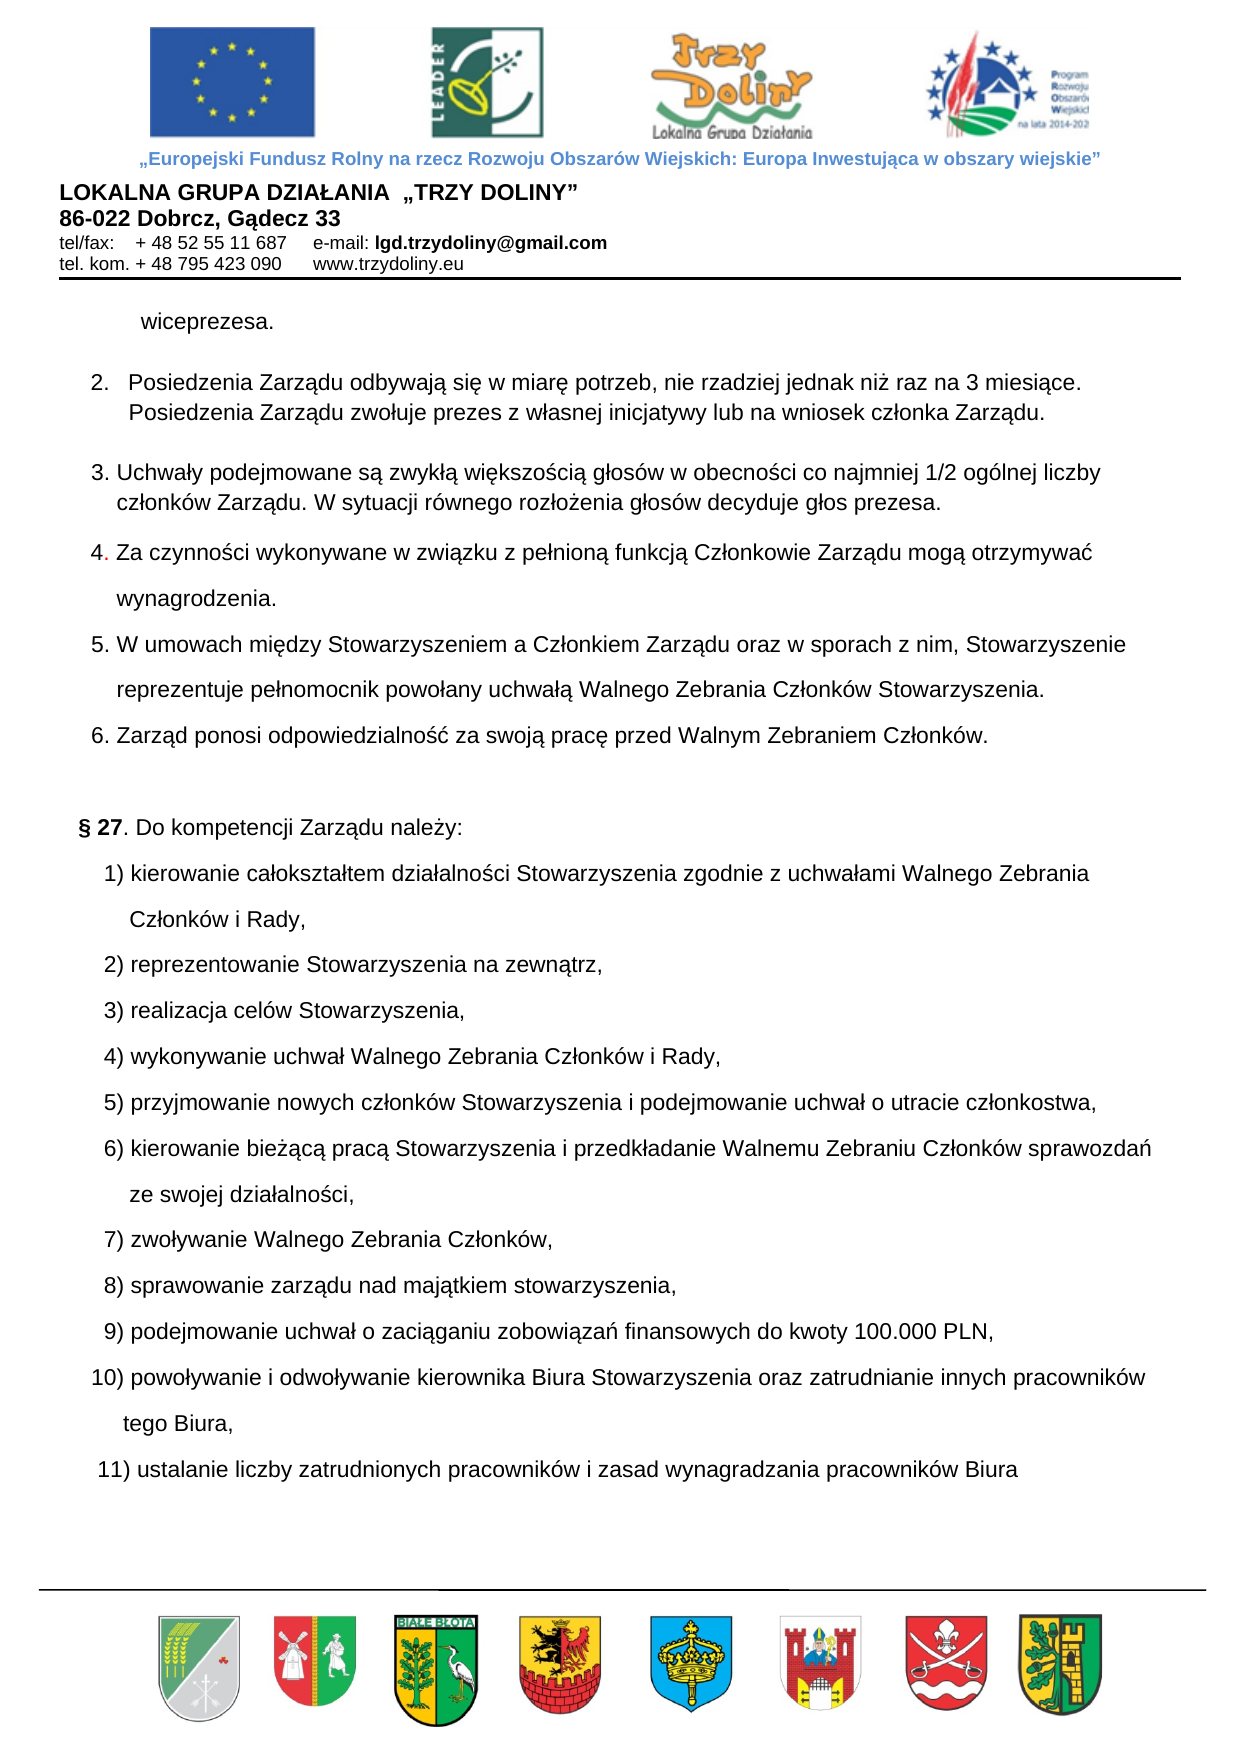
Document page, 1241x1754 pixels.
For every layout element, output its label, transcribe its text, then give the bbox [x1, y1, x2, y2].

list Posiedzenia Zarządu odbywają się w miarę potrzeb, nie rzadziej jednak niż raz na 3 miesiące. [90, 368, 1181, 395]
text 3. Uchwały podejmowane są zwykłą większością głosów w obecności co najmniej 1/2 ogólnej liczby [59, 429, 1181, 485]
text 4. Za czynności wykonywane w związku z pełnioną funkcją Członkowie Zarządu mogą otrzymywać [90, 519, 1181, 565]
text Członków i Rady, 2) reprezentowanie Stowarzyszenia na zewnątrz, 3) realizacja celów Stowarzyszenia, 4) wykonywanie uchwał Walnego Zebrania Członków i Rady, 5) przyjmowanie nowych członków Stowarzyszenia i podejmowanie uchwał o utracie członkostwa, 6) kierowanie bieżącą pracą Stowarzyszenia i przedkładanie Walnemu Zebraniu Członków sprawozdań [59, 886, 1181, 1161]
text członków Zarządu. W sytuacji równego rozłożenia głosów decyduje głos prezesa. [59, 489, 1181, 516]
text tego Biura, 11) ustalanie liczby zatrudnionych pracowników i zasad wynagradzania pracowników Biura [59, 1390, 1181, 1482]
text Posiedzenia Zarządu zwołuje prezes z własnej inicjatywy lub na wniosek członka Zarządu. [90, 399, 1181, 425]
picture [150, 27, 1091, 139]
text wynagrodzenia. [59, 565, 1181, 611]
text 5. W umowach między Stowarzyszeniem a Członkiem Zarządu oraz w sporach z nim, Stowarzyszenie [59, 611, 1181, 657]
text reprezentuje pełnomocnik powołany uchwałą Walnego Zebrania Członków Stowarzyszenia. 6. Zarząd ponosi odpowiedzialność za swoją pracę przed Walnym Zebraniem Członków. § 27. Do kompetencji Zarządu należy: 1) kierowanie całokształtem działalności Stowarzyszenia zgodnie z uchwałami Walnego Zebrania [59, 657, 1181, 886]
picture [158, 1614, 1103, 1727]
list wiceprezesa. [128, 308, 1181, 334]
text ze swojej działalności, 7) zwoływanie Walnego Zebrania Członków, 8) sprawowanie zarządu nad majątkiem stowarzyszenia, 9) podejmowanie uchwał o zaciąganiu zobowiązań finansowych do kwoty 100.000 PLN, 10) powoływanie i odwoływanie kierownika Biura Stowarzyszenia oraz zatrudnianie innych pracowników [59, 1161, 1181, 1390]
